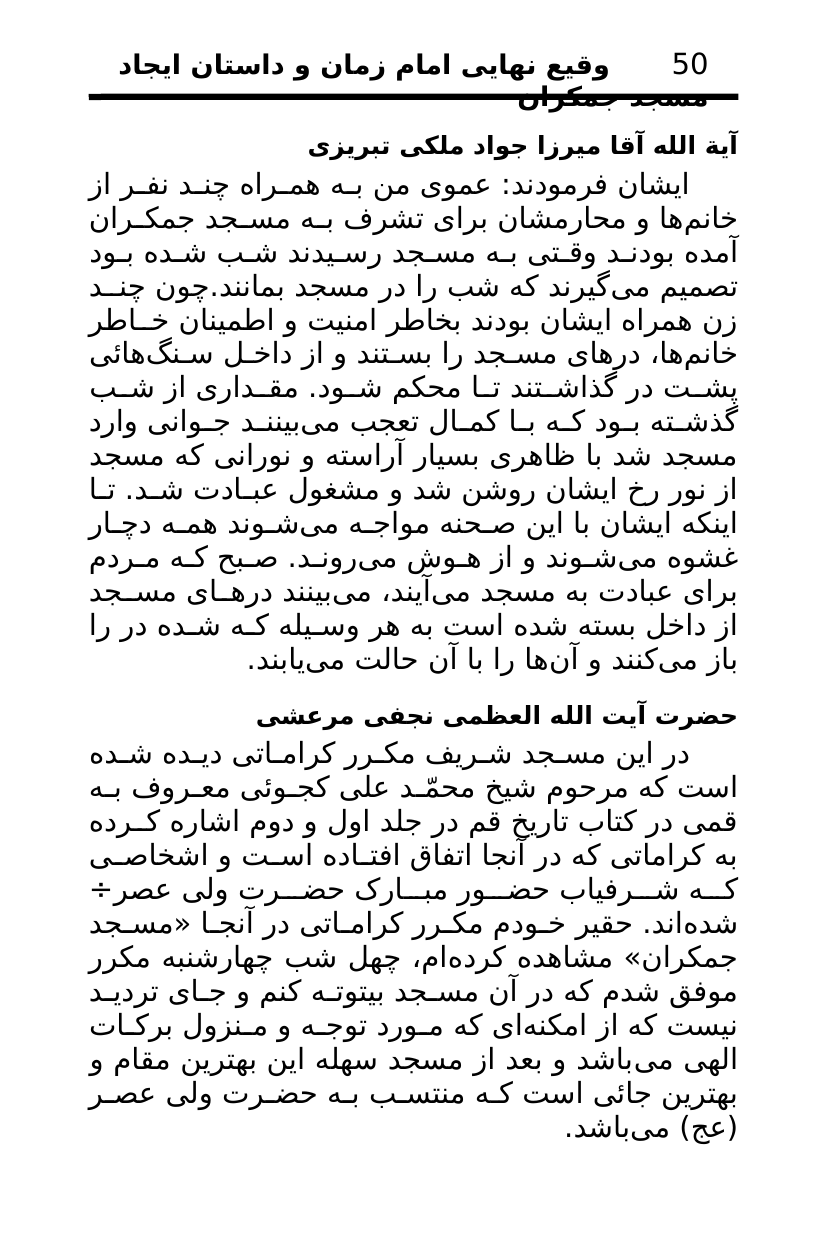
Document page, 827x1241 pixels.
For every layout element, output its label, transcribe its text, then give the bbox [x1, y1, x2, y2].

text حضرت آیت الله العظمى نجفى مرعشى [89, 701, 738, 731]
text ایشان فرمودند: عموى من به همراه چند نفر از خانم‌ها و محارمشان براى تشرف به مسجد جمکران آمده بودند وقتى به مسجد رسیدند شب شده بود تصمیم مى‌گیرند که شب را در مسجد بمانند.چون چند زن همراه ایشان بودند بخاطر امنیت و اطمینان خاطر خانم‌ها، درهاى مسجد را بستند و از داخل سنگ‌هائى پشت در گذاشتند تا محکم شود. مقدارى از شب گذشته بود که با کمال تعجب مى‌بینند جوانى وارد مسجد شد با ظاهرى بسیار آراسته و نورانى که مسجد از نور رخ ایشان روشن شد و مشغول عبادت شد. تا اینکه ایشان با این صحنه مواجه مى‌شوند همه دچار غشوه مى‌شوند و از هوش مى‌روند. صبح که مردم براى عبادت به مسجد مى‌آیند، مى‌بینند درهاى مسجد از داخل بسته شده است به هر وسیله که شده در را باز مى‌کنند و آن‌ها را با آن حالت مى‌یابند. [89, 167, 738, 676]
text آیة الله آقا میرزا جواد ملکى تبریزى [89, 132, 738, 161]
text در این مسجد شریف مکرر کراماتى دیده شده است که مرحوم شیخ محمّد على کجوئى معروف به قمى در کتاب تاریخ قم در جلد اول و دوم اشاره کرده به کراماتى که در آنجا اتفاق افتاده است و اشخاصى که شرفیاب حضور مبارک حضرت ولى عصر÷ شده‌اند. حقیر خودم مکرر کراماتى در آنجا «مسجد جمکران» مشاهده کرده‌ام، چهل شب چهارشنبه مکرر موفق شدم که در آن مسجد بیتوته کنم و جاى تردید نیست که از امکنه‌اى که مورد توجه و منزول برکات الهى مى‌باشد و بعد از مسجد سهله این بهترین مقام و بهترین جائى است که منتسب به حضرت ولى عصر (عج) مى‌باشد. [89, 737, 738, 1144]
